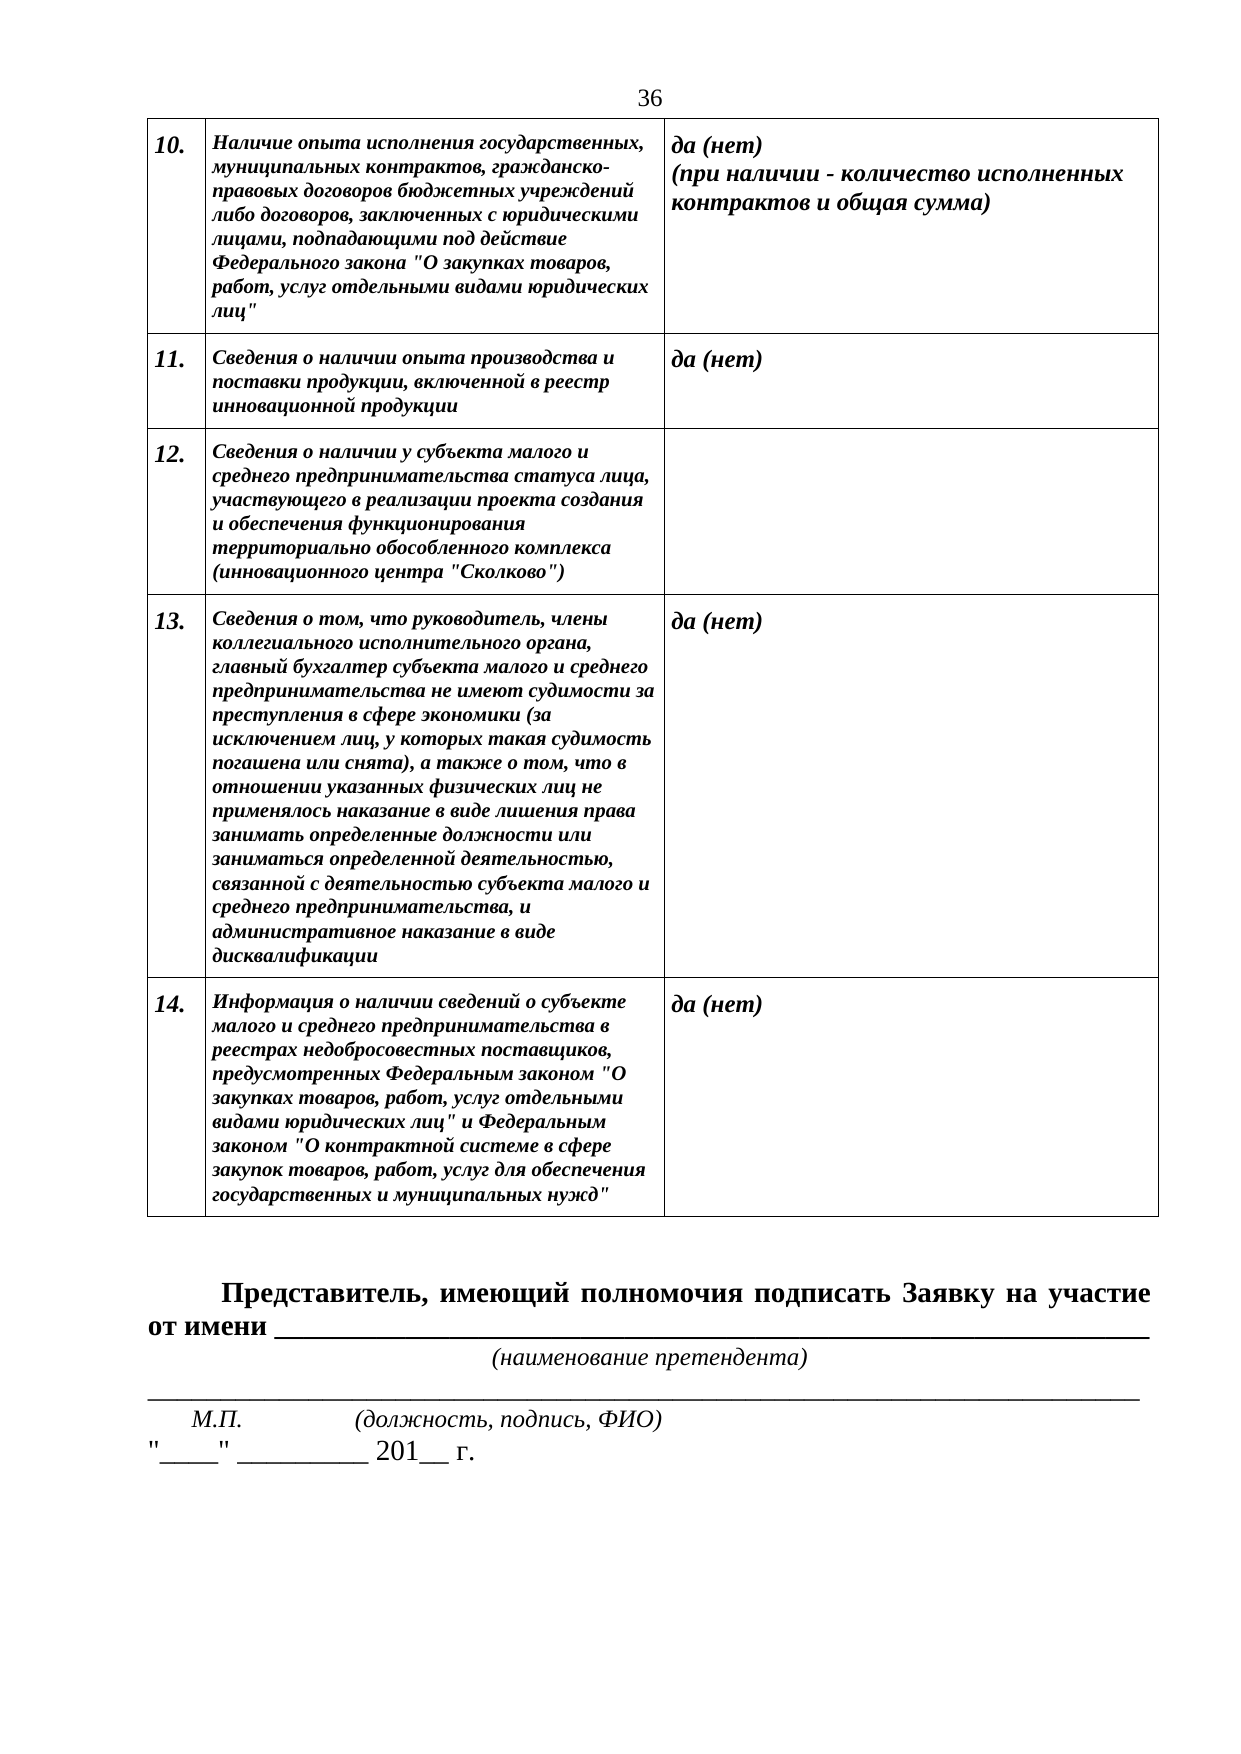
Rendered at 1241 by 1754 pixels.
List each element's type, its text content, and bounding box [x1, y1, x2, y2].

table_cell 13. [148, 595, 205, 977]
table_cell Сведения о наличии опыта производства и поставки продукции, включенной в реестр инновационной продукции [206, 334, 664, 427]
table_cell 11. [148, 334, 205, 427]
table_cell Информация о наличии сведений о субъекте малого и среднего предпринимательства в реестрах недобросовестных поставщиков, предусмотренных Федеральным законом "О закупках товаров, работ, услуг отдельными видами юридических лиц" и Федеральным законом "О контрактной системе в сфере закупок товаров, работ, услуг для обеспечения государственных и муниципальных нужд" [206, 978, 664, 1216]
table_cell Наличие опыта исполнения государственных, муниципальных контрактов, гражданско-правовых договоров бюджетных учреждений либо договоров, заключенных с юридическими лицами, подпадающими под действие Федерального закона "О закупках товаров, работ, услуг отдельными видами юридических лиц" [206, 119, 664, 333]
text ____________________________________________________________________ [148, 1371, 1152, 1404]
table_cell 14. [148, 978, 205, 1216]
table_cell 10. [148, 119, 205, 333]
text (наименование претендента) [148, 1342, 1152, 1371]
text "____" _________ 201__ г. [148, 1433, 1152, 1466]
text М.П. (должность, подпись, ФИО) [148, 1404, 1152, 1433]
table_cell да (нет) [665, 334, 1158, 427]
table_cell да (нет) [665, 978, 1158, 1216]
table_cell да (нет) [665, 595, 1158, 977]
table_cell [665, 429, 1158, 594]
table_cell да (нет) (при наличии - количество исполненных контрактов и общая сумма) [665, 119, 1158, 333]
table_cell Сведения о наличии у субъекта малого и среднего предпринимательства статуса лица, участвующего в реализации проекта создания и обеспечения функционирования территориально обособленного комплекса (инновационного центра "Сколково") [206, 429, 664, 594]
table_cell 12. [148, 429, 205, 594]
table_cell Сведения о том, что руководитель, члены коллегиального исполнительного органа, главный бухгалтер субъекта малого и среднего предпринимательства не имеют судимости за преступления в сфере экономики (за исключением лиц, у которых такая судимость погашена или снята), а также о том, что в отношении указанных физических лиц не применялось наказание в виде лишения права занимать определенные должности или заниматься определенной деятельностью, связанной с деятельностью субъекта малого и среднего предпринимательства, и административное наказание в виде дисквалификации [206, 595, 664, 977]
text Представитель, имеющий полномочия подписать Заявку на участие от имени ____________________________________________________________ [148, 1275, 1152, 1342]
